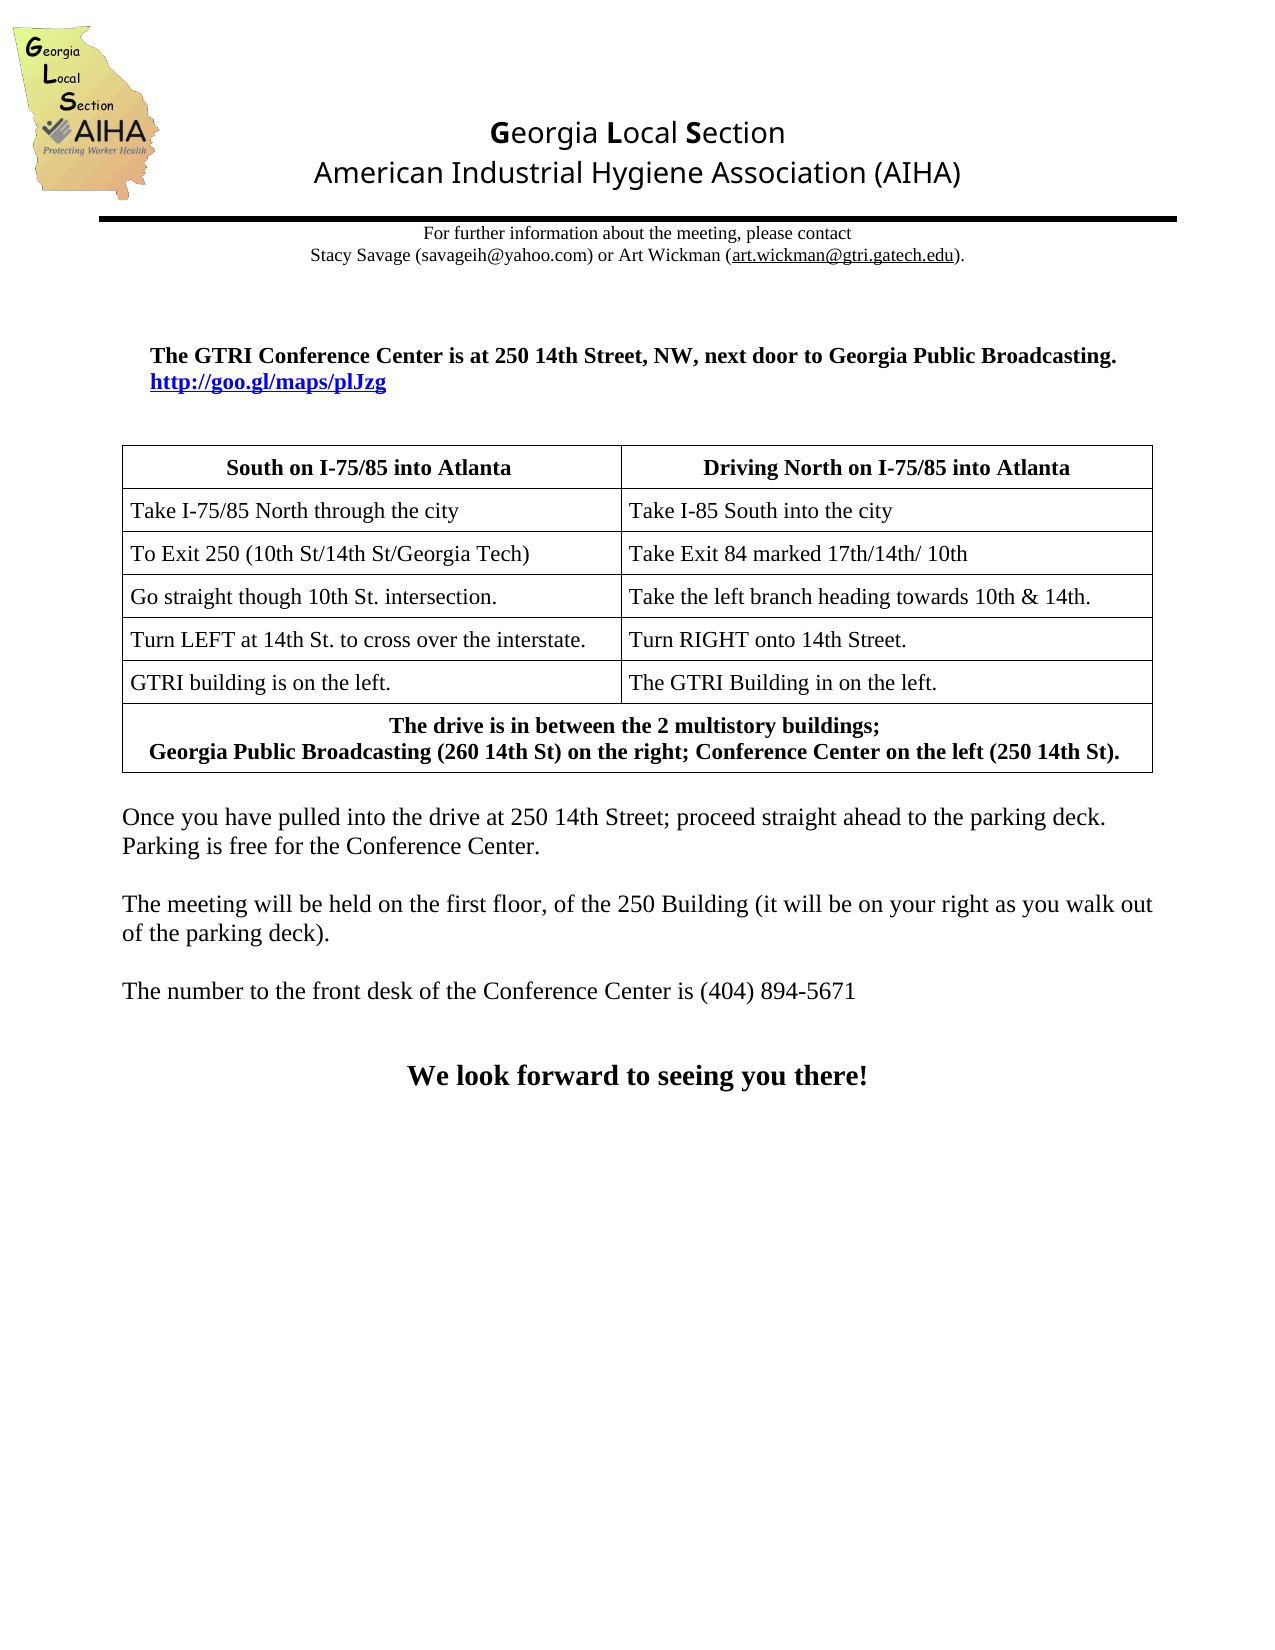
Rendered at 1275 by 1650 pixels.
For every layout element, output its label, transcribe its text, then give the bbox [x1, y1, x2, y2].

text The number to the front desk of the Conference Center is (404) 894-5671 [122, 976, 1153, 1004]
table_header Driving North on I-75/85 into Atlanta [622, 446, 1152, 488]
text Once you have pulled into the drive at 250 14th Street; proceed straight ahead to the parking deck. Parking is free for the Conference Center. [122, 802, 1153, 860]
text The meeting will be held on the first floor, of the 250 Building (it will be on your right as you walk out of the parking deck). [122, 889, 1153, 947]
text The GTRI Conference Center is at 250 14th Street, NW, next door to Georgia Public Broadcasting. [75, 342, 1200, 368]
table_cell Turn RIGHT onto 14th Street. [622, 618, 1152, 660]
table_cell GTRI building is on the left. [123, 661, 621, 703]
table_cell Take the left branch heading towards 10th & 14th. [622, 575, 1152, 617]
table_cell Turn LEFT at 14th St. to cross over the interstate. [123, 618, 621, 660]
table_cell For further information about the meeting, please contact Stacy Savage (savageih@yahoo.com) or Art Wickman (art.wickman@gtri.gatech.edu). [99, 222, 1177, 291]
table_cell The drive is in between the 2 multistory buildings; Georgia Public Broadcasting (260 14th St) on the right; Conference Center on the left (250 14th St). [123, 704, 1152, 772]
table_cell Take I-75/85 North through the city [123, 489, 621, 531]
table_cell Go straight though 10th St. intersection. [123, 575, 621, 617]
table_header South on I-75/85 into Atlanta [123, 446, 621, 488]
text We look forward to seeing you there! [75, 1058, 1200, 1091]
picture [8, 22, 162, 201]
table_cell The GTRI Building in on the left. [622, 661, 1152, 703]
text http://goo.gl/maps/plJzg [75, 368, 1200, 394]
table_cell Take Exit 84 marked 17th/14th/ 10th [622, 532, 1152, 574]
table_cell Take I-85 South into the city [622, 489, 1152, 531]
table_cell To Exit 250 (10th St/14th St/Georgia Tech) [123, 532, 621, 574]
